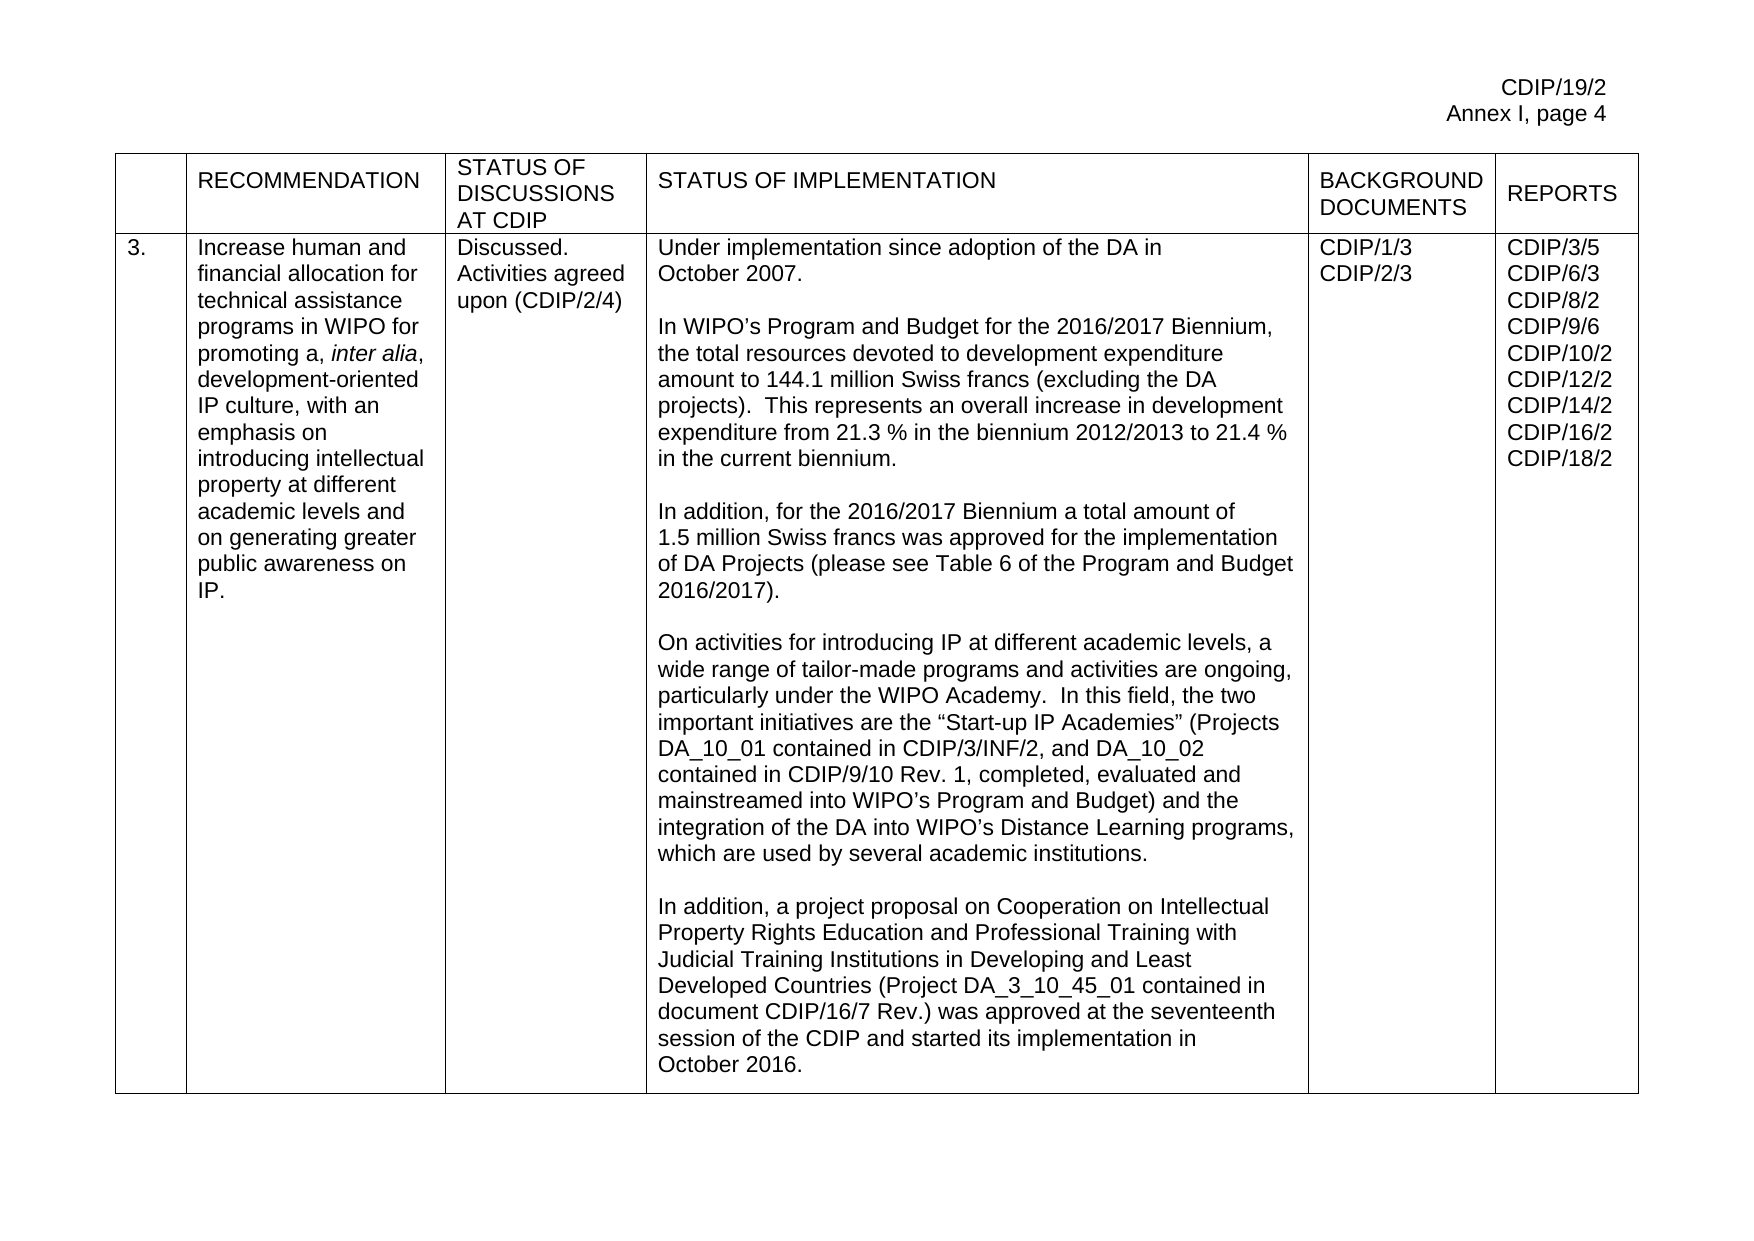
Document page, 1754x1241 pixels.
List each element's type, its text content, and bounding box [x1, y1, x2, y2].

table_header REPORTS [1496, 154, 1638, 233]
table_header BACKGROUND DOCUMENTS [1309, 154, 1495, 233]
table_cell [116, 234, 186, 1093]
table_cell Discussed. Activities agreed upon (CDIP/2/4) [446, 234, 646, 1093]
table_header STATUS OF DISCUSSIONS AT CDIP [446, 154, 646, 233]
table_cell CDIP/3/5 CDIP/6/3 CDIP/8/2 CDIP/9/6 CDIP/10/2 CDIP/12/2 CDIP/14/2 CDIP/16/2 CDIP/18/2 [1496, 234, 1638, 1093]
table_header STATUS OF IMPLEMENTATION [647, 154, 1308, 233]
table_header RECOMMENDATION [187, 154, 445, 233]
table_cell CDIP/1/3 CDIP/2/3 [1309, 234, 1495, 1093]
table_cell Under implementation since adoption of the DA in October 2007. In WIPO’s Program and Budget for the 2016/2017 Biennium, the total resources devoted to development expenditure amount to 144.1 million Swiss francs (excluding the DA projects). This represents an overall increase in development expenditure from 21.3 % in the biennium 2012/2013 to 21.4 % in the current biennium. In addition, for the 2016/2017 Biennium a total amount of 1.5 million Swiss francs was approved for the implementation of DA Projects (please see Table 6 of the Program and Budget 2016/2017). On activities for introducing IP at different academic levels, a wide range of tailor-made programs and activities are ongoing, particularly under the WIPO Academy. In this field, the two important initiatives are the “Start-up IP Academies” (Projects DA_10_01 contained in CDIP/3/INF/2, and DA_10_02 contained in CDIP/9/10 Rev. 1, completed, evaluated and mainstreamed into WIPO’s Program and Budget) and the integration of the DA into WIPO’s Distance Learning programs, which are used by several academic institutions. In addition, a project proposal on Cooperation on Intellectual Property Rights Education and Professional Training with Judicial Training Institutions in Developing and Least Developed Countries (Project DA_3_10_45_01 contained in document CDIP/16/7 Rev.) was approved at the seventeenth session of the CDIP and started its implementation in October 2016. [647, 234, 1308, 1093]
table_cell Increase human and financial allocation for technical assistance programs in WIPO for promoting a, inter alia, development-oriented IP culture, with an emphasis on introducing intellectual property at different academic levels and on generating greater public awareness on IP. [187, 234, 445, 1093]
table_header [116, 154, 186, 233]
